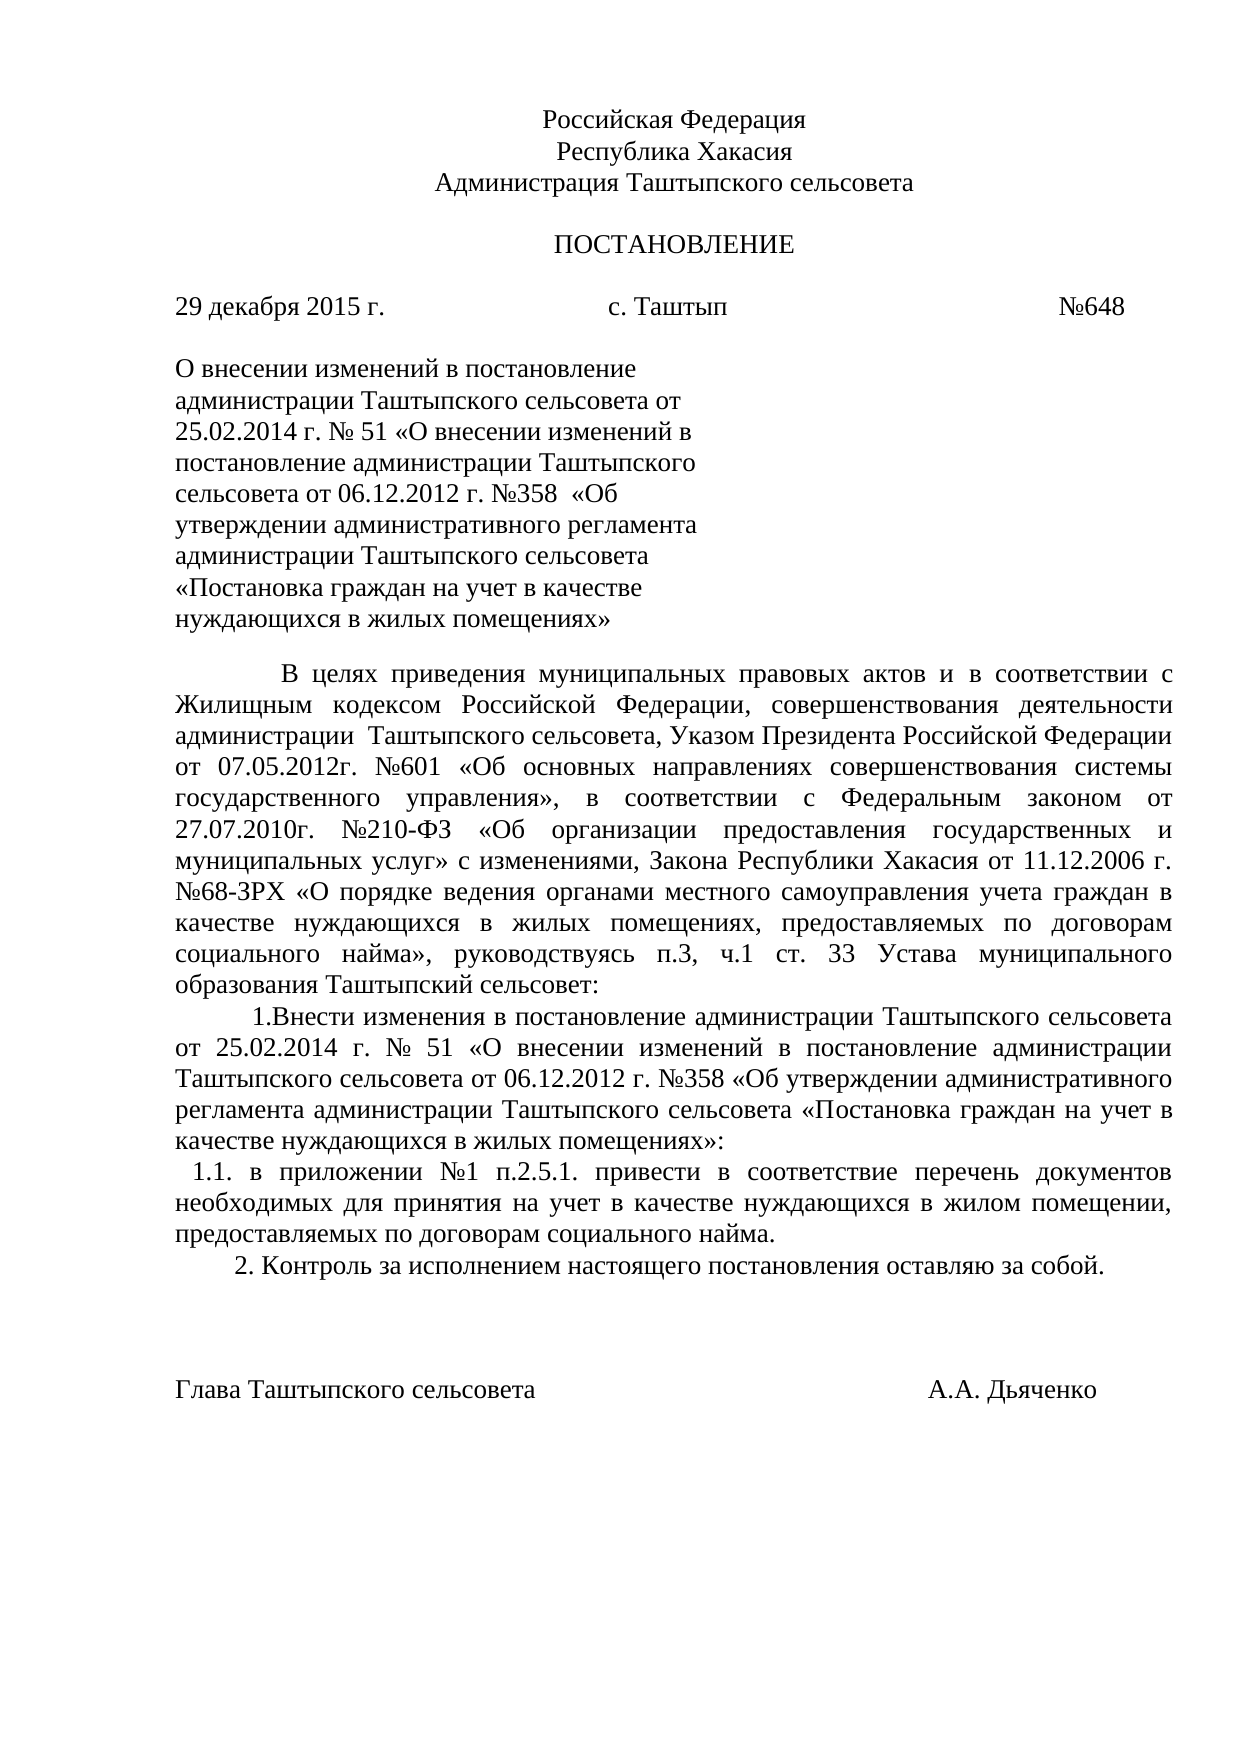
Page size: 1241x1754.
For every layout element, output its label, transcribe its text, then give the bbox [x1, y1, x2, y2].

text 1.Внести изменения в постановление администрации Таштыпского сельсовета от 25.02.2014 г. № 51 «О внесении изменений в постановление администрации Таштыпского сельсовета от 06.12.2012 г. №358 «Об утверждении административного регламента администрации Таштыпского сельсовета «Постановка граждан на учет в качестве нуждающихся в жилых помещениях»: [175, 999, 1173, 1155]
text 2. Контроль за исполнением настоящего постановления оставляю за собой. [175, 1249, 1173, 1280]
text Российская Федерация [175, 103, 1173, 134]
table_header О внесении изменений в постановление администрации Таштыпского сельсовета от 25.02.2014 г. № 51 «О внесении изменений в постановление администрации Таштыпского сельсовета от 06.12.2012 г. №358 «Об утверждении административного регламента администрации Таштыпского сельсовета «Постановка граждан на учет в качестве нуждающихся в жилых помещениях» [175, 353, 698, 633]
text Администрация Таштыпского сельсовета [175, 166, 1173, 197]
text В целях приведения муниципальных правовых актов и в соответствии с Жилищным кодексом Российской Федерации, совершенствования деятельности администрации Таштыпского сельсовета, Указом Президента Российской Федерации от 07.05.2012г. №601 «Об основных направлениях совершенствования системы государственного управления», в соответствии с Федеральным законом от 27.07.2010г. №210-ФЗ «Об организации предоставления государственных и муниципальных услуг» с изменениями, Закона Республики Хакасия от 11.12.2006 г. №68-ЗРХ «О порядке ведения органами местного самоуправления учета граждан в качестве нуждающихся в жилых помещениях, предоставляемых по договорам социального найма», руководствуясь п.3, ч.1 ст. 33 Устава муниципального образования Таштыпский сельсовет: [175, 657, 1173, 999]
text Глава Таштыпского сельсовета А.А. Дьяченко [175, 1373, 1173, 1404]
text ПОСТАНОВЛЕНИЕ [175, 228, 1173, 259]
text 1.1. в приложении №1 п.2.5.1. привести в соответствие перечень документов необходимых для принятия на учет в качестве нуждающихся в жилом помещении, предоставляемых по договорам социального найма. [175, 1155, 1173, 1249]
text Республика Хакасия [175, 134, 1173, 166]
text 29 декабря 2015 г. с. Таштып №648 [175, 290, 1173, 321]
